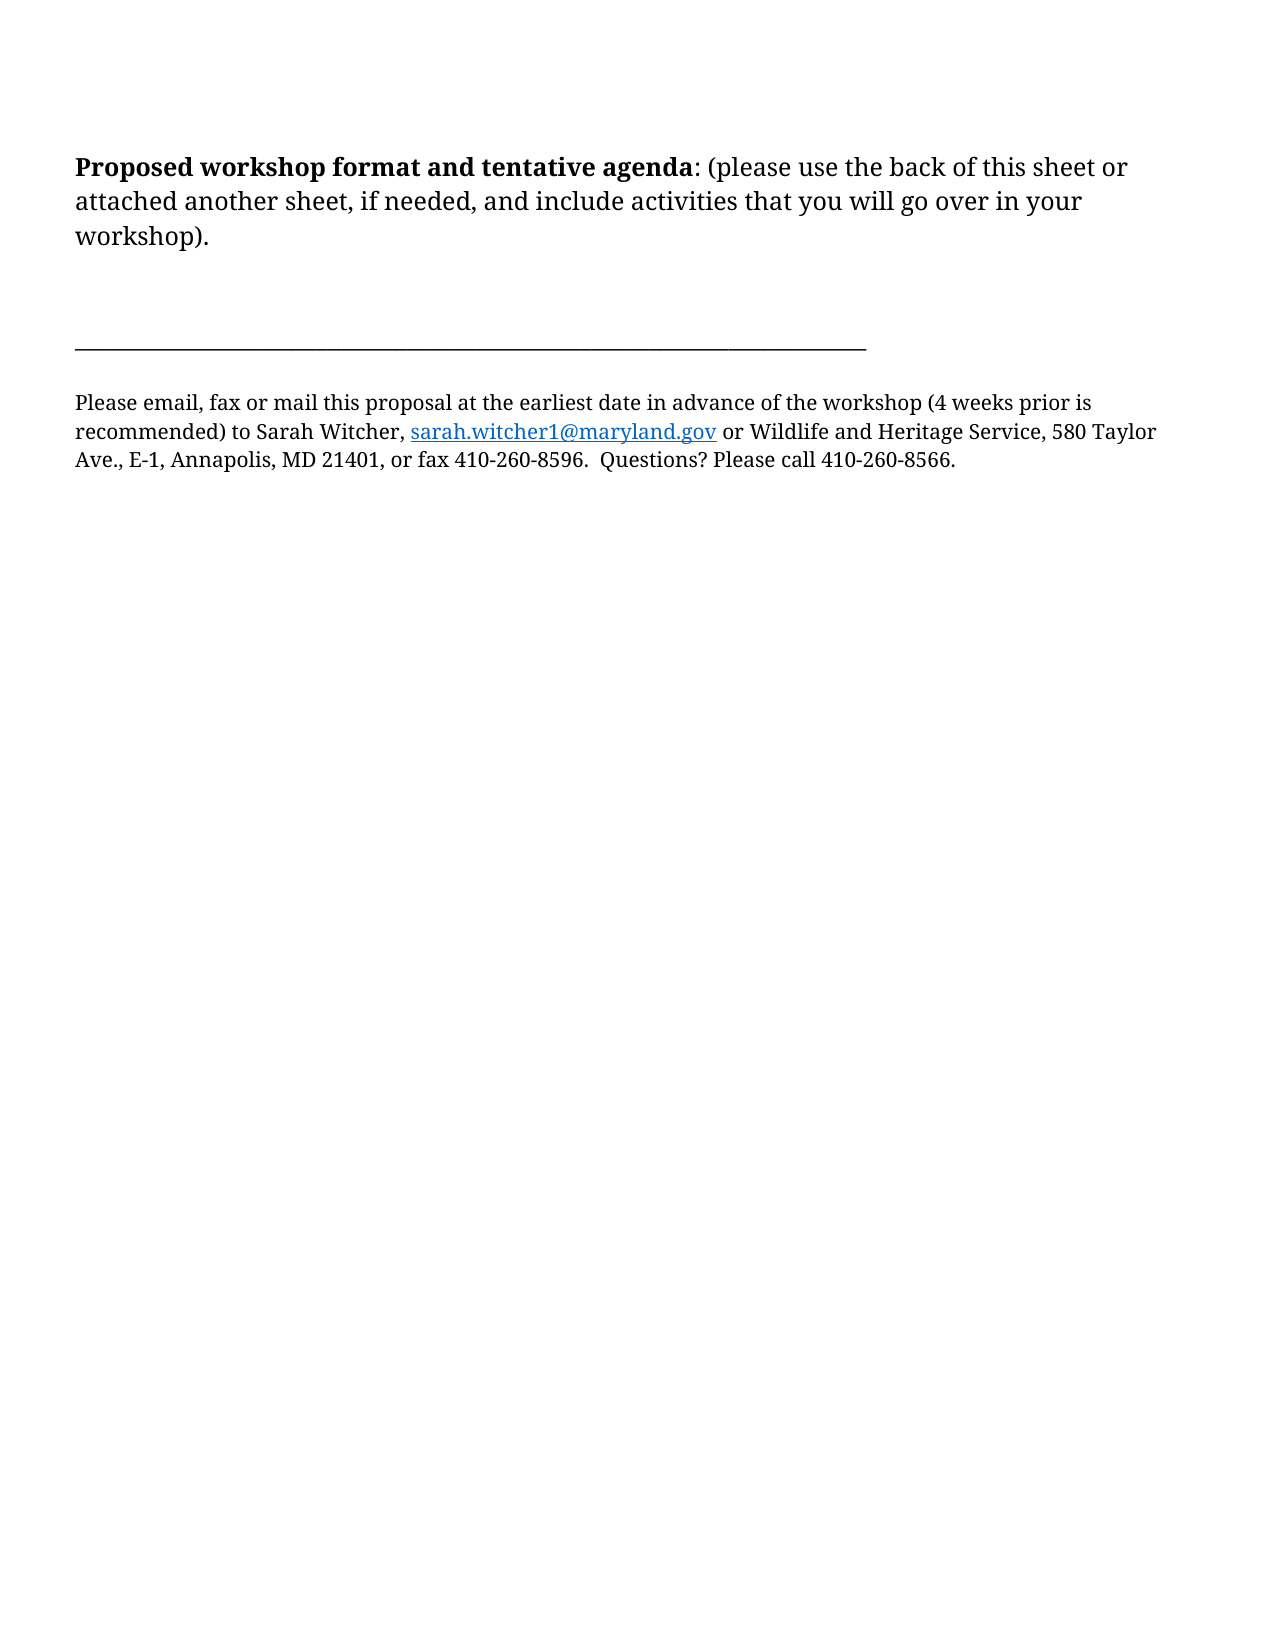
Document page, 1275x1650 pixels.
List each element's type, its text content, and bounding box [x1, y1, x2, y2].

text Please email, fax or mail this proposal at the earliest date in advance of the workshop (4 weeks prior is recommended) to Sarah Witcher, sarah.witcher1@maryland.gov or Wildlife and Heritage Service, 580 Taylor Ave., E-1, Annapolis, MD 21401, or fax 410-260-8596. Questions? Please call 410-260-8566. [75, 388, 1200, 474]
text _____________________________________________________________________ [75, 320, 1200, 354]
text Proposed workshop format and tentative agenda: (please use the back of this sheet or attached another sheet, if needed, and include activities that you will go over in your workshop). [75, 150, 1200, 252]
